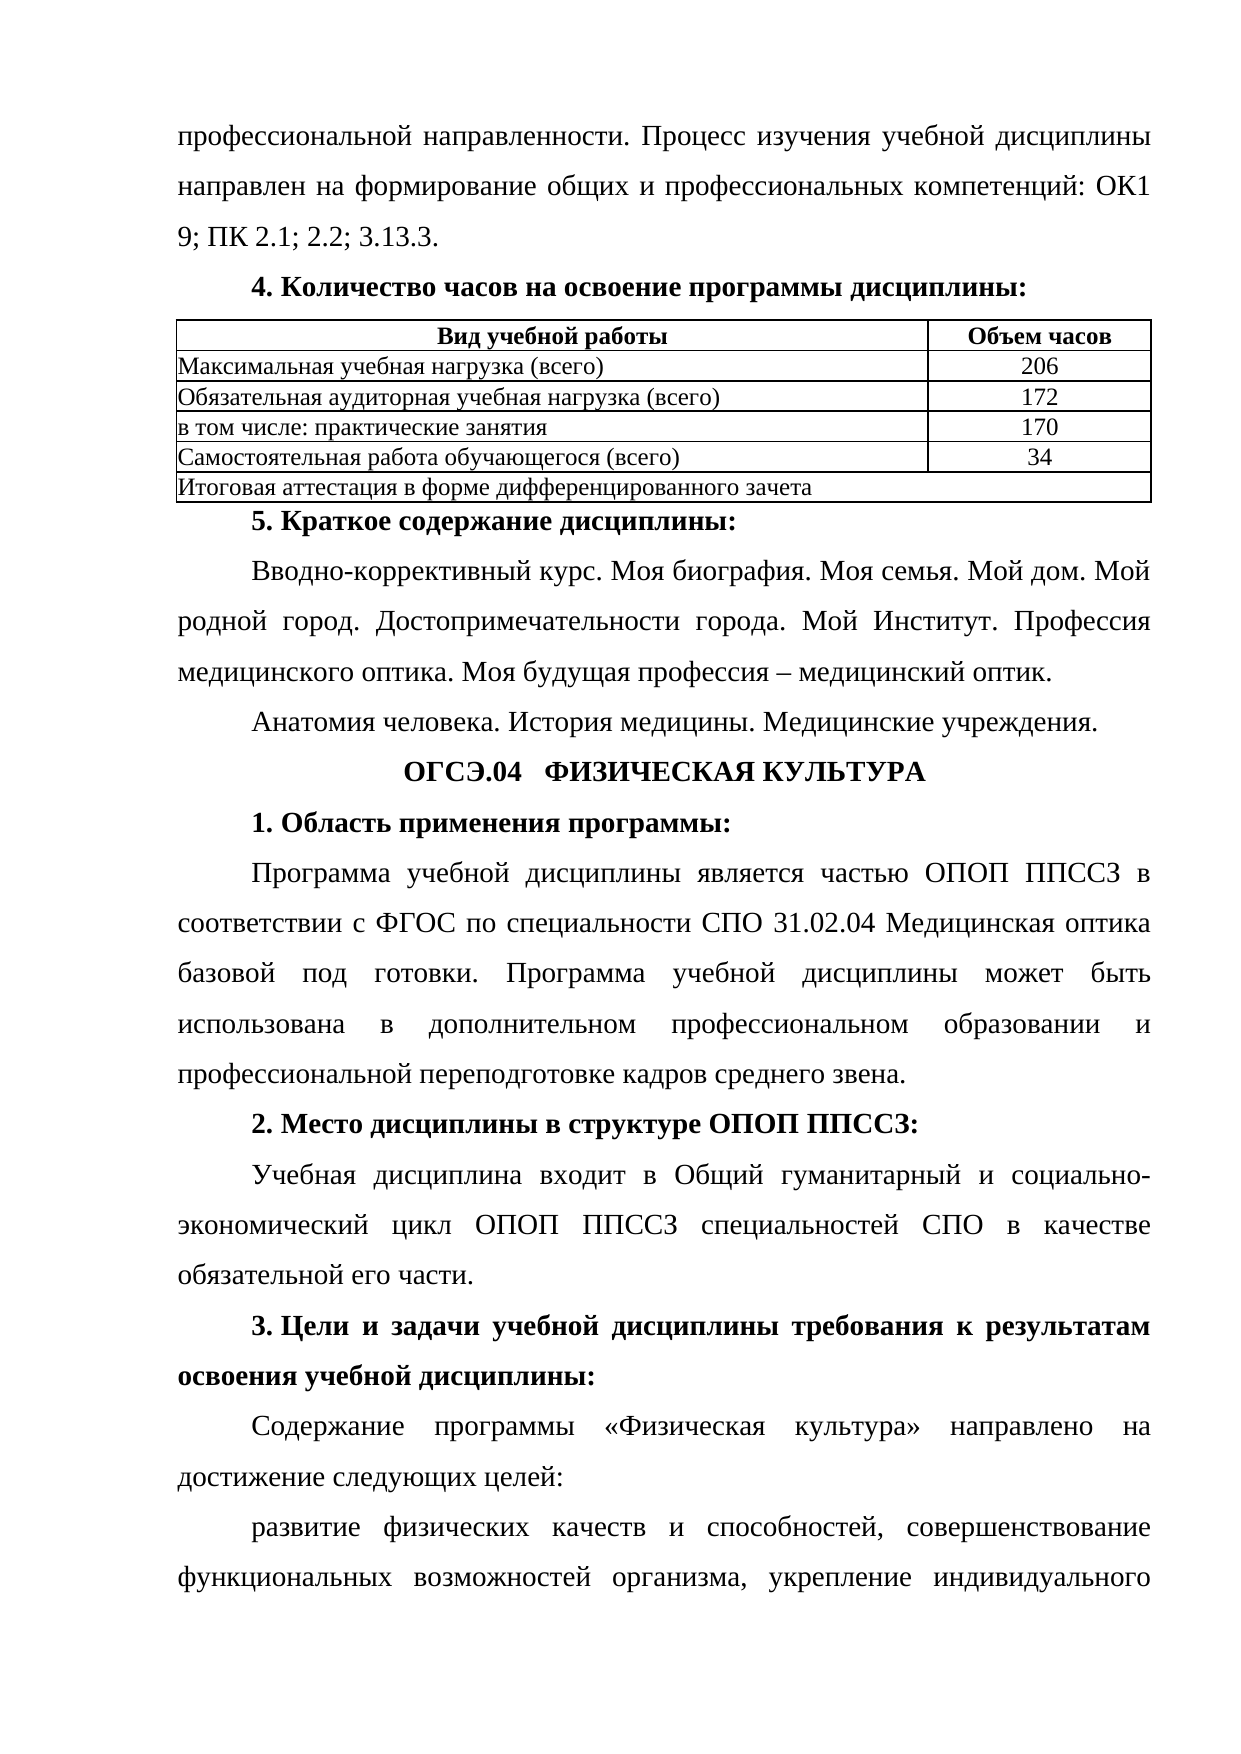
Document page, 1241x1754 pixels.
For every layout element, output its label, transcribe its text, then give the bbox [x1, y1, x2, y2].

table_cell Обязательная аудиторная учебная нагрузка (всего) [177, 382, 927, 410]
table_header Объем часов [929, 321, 1150, 350]
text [177, 118, 1152, 252]
text Содержание программы «Физическая культура» направлено на достижение следующих целей: [177, 1408, 1152, 1492]
text Анатомия человека. История медицины. Медицинские учреждения. [177, 704, 1152, 738]
text Программа учебной дисциплины является частью ОПОП ППССЗ в соответствии с ФГОС по специальности СПО 31.02.04 Медицинская оптика базовой под готовки. Программа учебной дисциплины может быть использована в дополнительном профессиональном образовании и профессиональной переподготовке кадров среднего звена. [177, 855, 1152, 1090]
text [177, 1509, 1152, 1593]
table_cell 172 [929, 382, 1150, 410]
subtitle Место дисциплины в структуре ОПОП ППССЗ: [177, 1107, 1152, 1140]
list Область применения программы: [177, 805, 1152, 838]
table_cell в том числе: практические занятия [177, 412, 927, 441]
table_cell 206 [929, 351, 1150, 380]
subtitle Цели и задачи учебной дисциплины требования к результатам освоения учебной дисциплины: [177, 1308, 1152, 1392]
table_cell Итоговая аттестация в форме дифференцированного зачета [177, 473, 1150, 501]
table_cell 170 [929, 412, 1150, 441]
table_cell Максимальная учебная нагрузка (всего) [177, 351, 927, 380]
subtitle Количество часов на освоение программы дисциплины: [177, 269, 1152, 303]
text Учебная дисциплина входит в Общий гуманитарный и социально-экономический цикл ОПОП ППССЗ специальностей СПО в качестве обязательной его части. [177, 1157, 1152, 1291]
subtitle ОГСЭ.04 ФИЗИЧЕСКАЯ КУЛЬТУРА [177, 754, 1152, 788]
table_cell Самостоятельная работа обучающегося (всего) [177, 442, 927, 471]
text Вводно-коррективный курс. Моя биография. Моя семья. Мой дом. Мой родной город. Достопримечательности города. Мой Институт. Профессия медицинского оптика. Моя будущая профессия – медицинский оптик. [177, 553, 1152, 687]
table_cell 34 [929, 442, 1150, 471]
table_header Вид учебной работы [177, 321, 927, 350]
list Краткое содержание дисциплины: [177, 503, 1152, 536]
